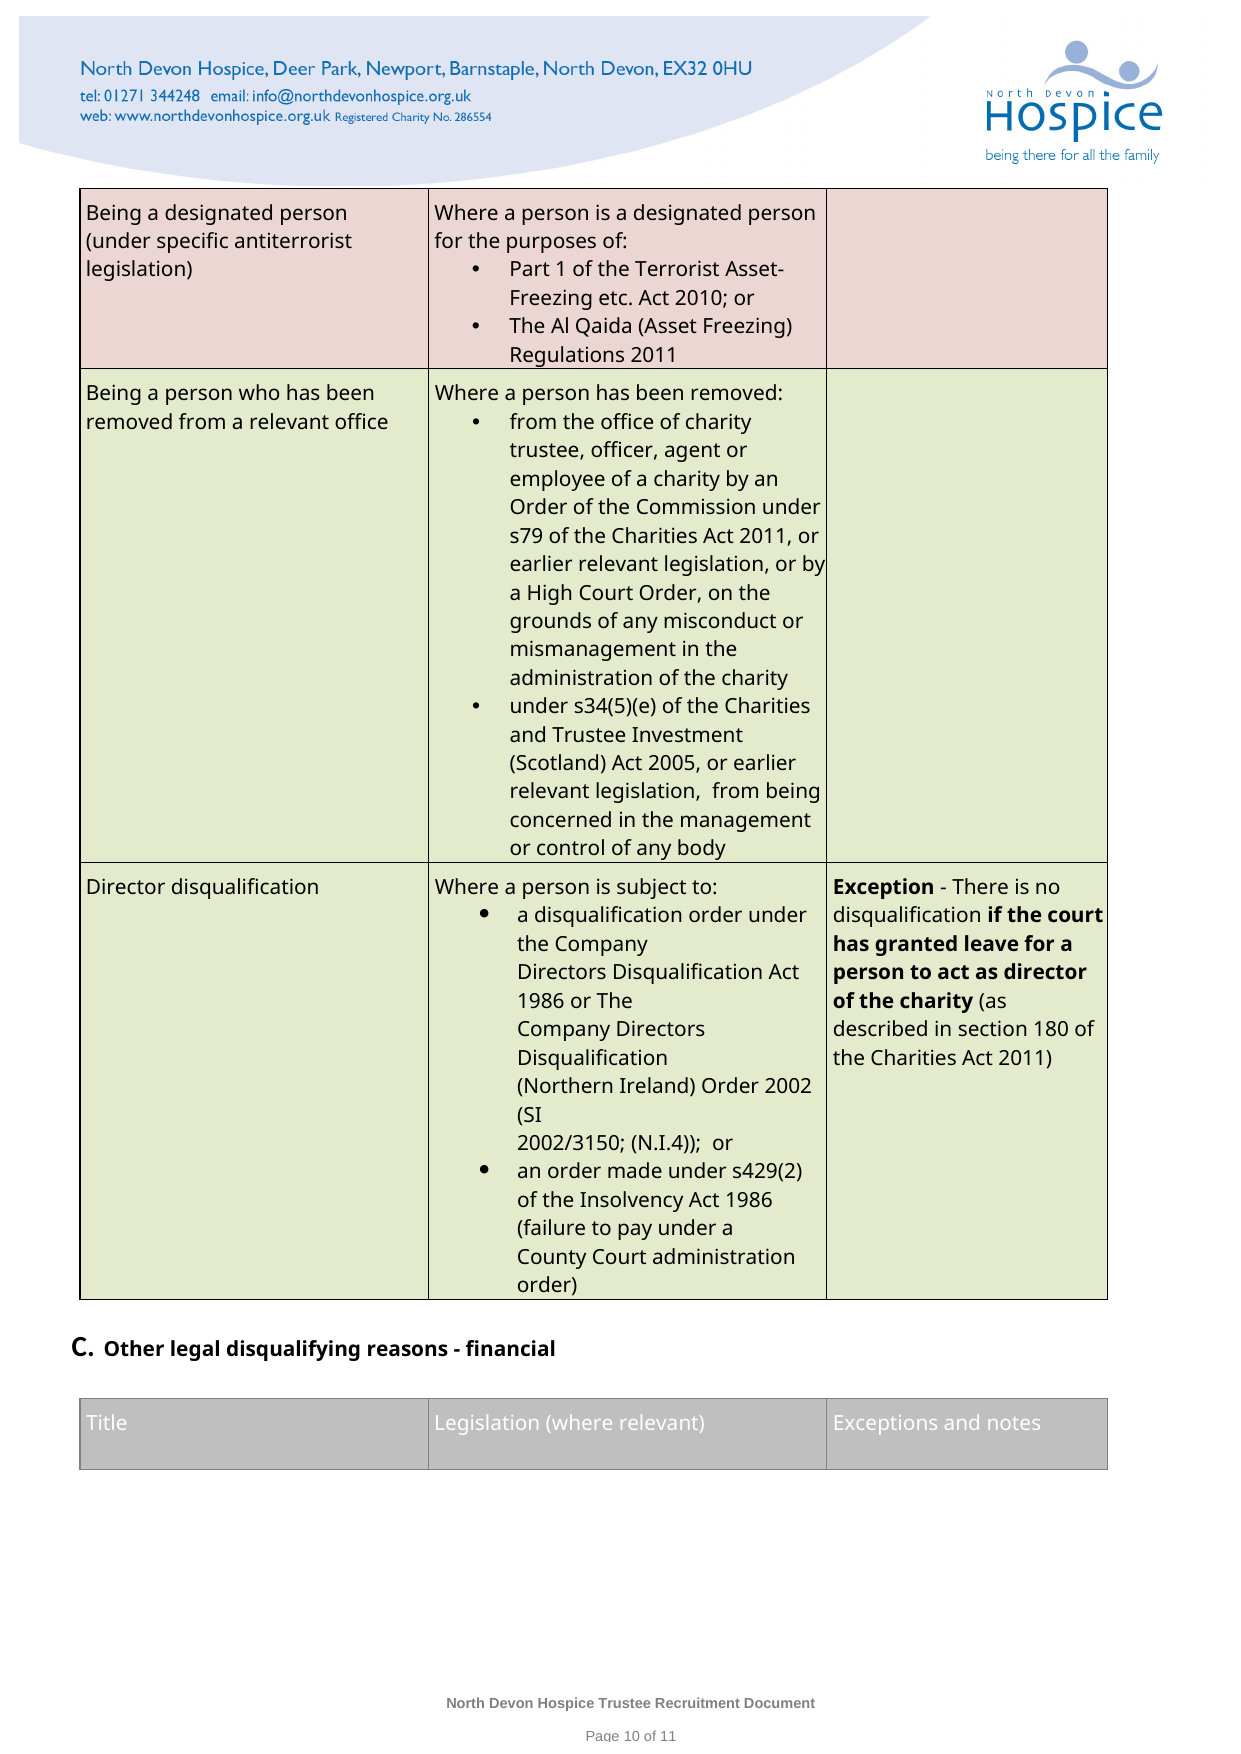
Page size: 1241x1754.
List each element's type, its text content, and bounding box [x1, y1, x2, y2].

table_header Title [81, 1399, 428, 1469]
list Other legal disqualifying reasons - financial [71, 1328, 1122, 1364]
table_cell Where a person has been removed: from the office of charity trustee, officer, agent or employee of a charity by an Order of the Commission under s79 of the Charities Act 2011, or earlier relevant legislation, or by a High Court Order, on the grounds of any misconduct or mismanagement in the administration of the charity under s34(5)(e) of the Charities and Trustee Investment (Scotland) Act 2005, or earlier relevant legislation, from being concerned in the management or control of any body [429, 369, 826, 862]
table_header Legislation (where relevant) [429, 1399, 826, 1469]
table_cell Where a person is a designated person for the purposes of: Part 1 of the Terrorist Asset-Freezing etc. Act 2010; or The Al Qaida (Asset Freezing) Regulations 2011 [429, 189, 826, 368]
table_cell Director disqualification [81, 863, 428, 1299]
table_cell Exception - There is no disqualification if the court has granted leave for a person to act as director of the charity (as described in section 180 of the Charities Act 2011) [827, 863, 1107, 1299]
table_cell Where a person is subject to: a disqualification order under the Company Directors Disqualification Act 1986 or The Company Directors Disqualification (Northern Ireland) Order 2002 (SI 2002/3150; (N.I.4)); or an order made under s429(2) of the Insolvency Act 1986 (failure to pay under a County Court administration order) [429, 863, 826, 1299]
table_cell Being a designated person (under specific antiterrorist legislation) [81, 189, 428, 368]
table_cell Being a person who has been removed from a relevant office [81, 369, 428, 862]
table_cell [827, 189, 1107, 368]
table_cell [827, 369, 1107, 862]
picture [17, 16, 1214, 186]
table_header Exceptions and notes [827, 1399, 1107, 1469]
